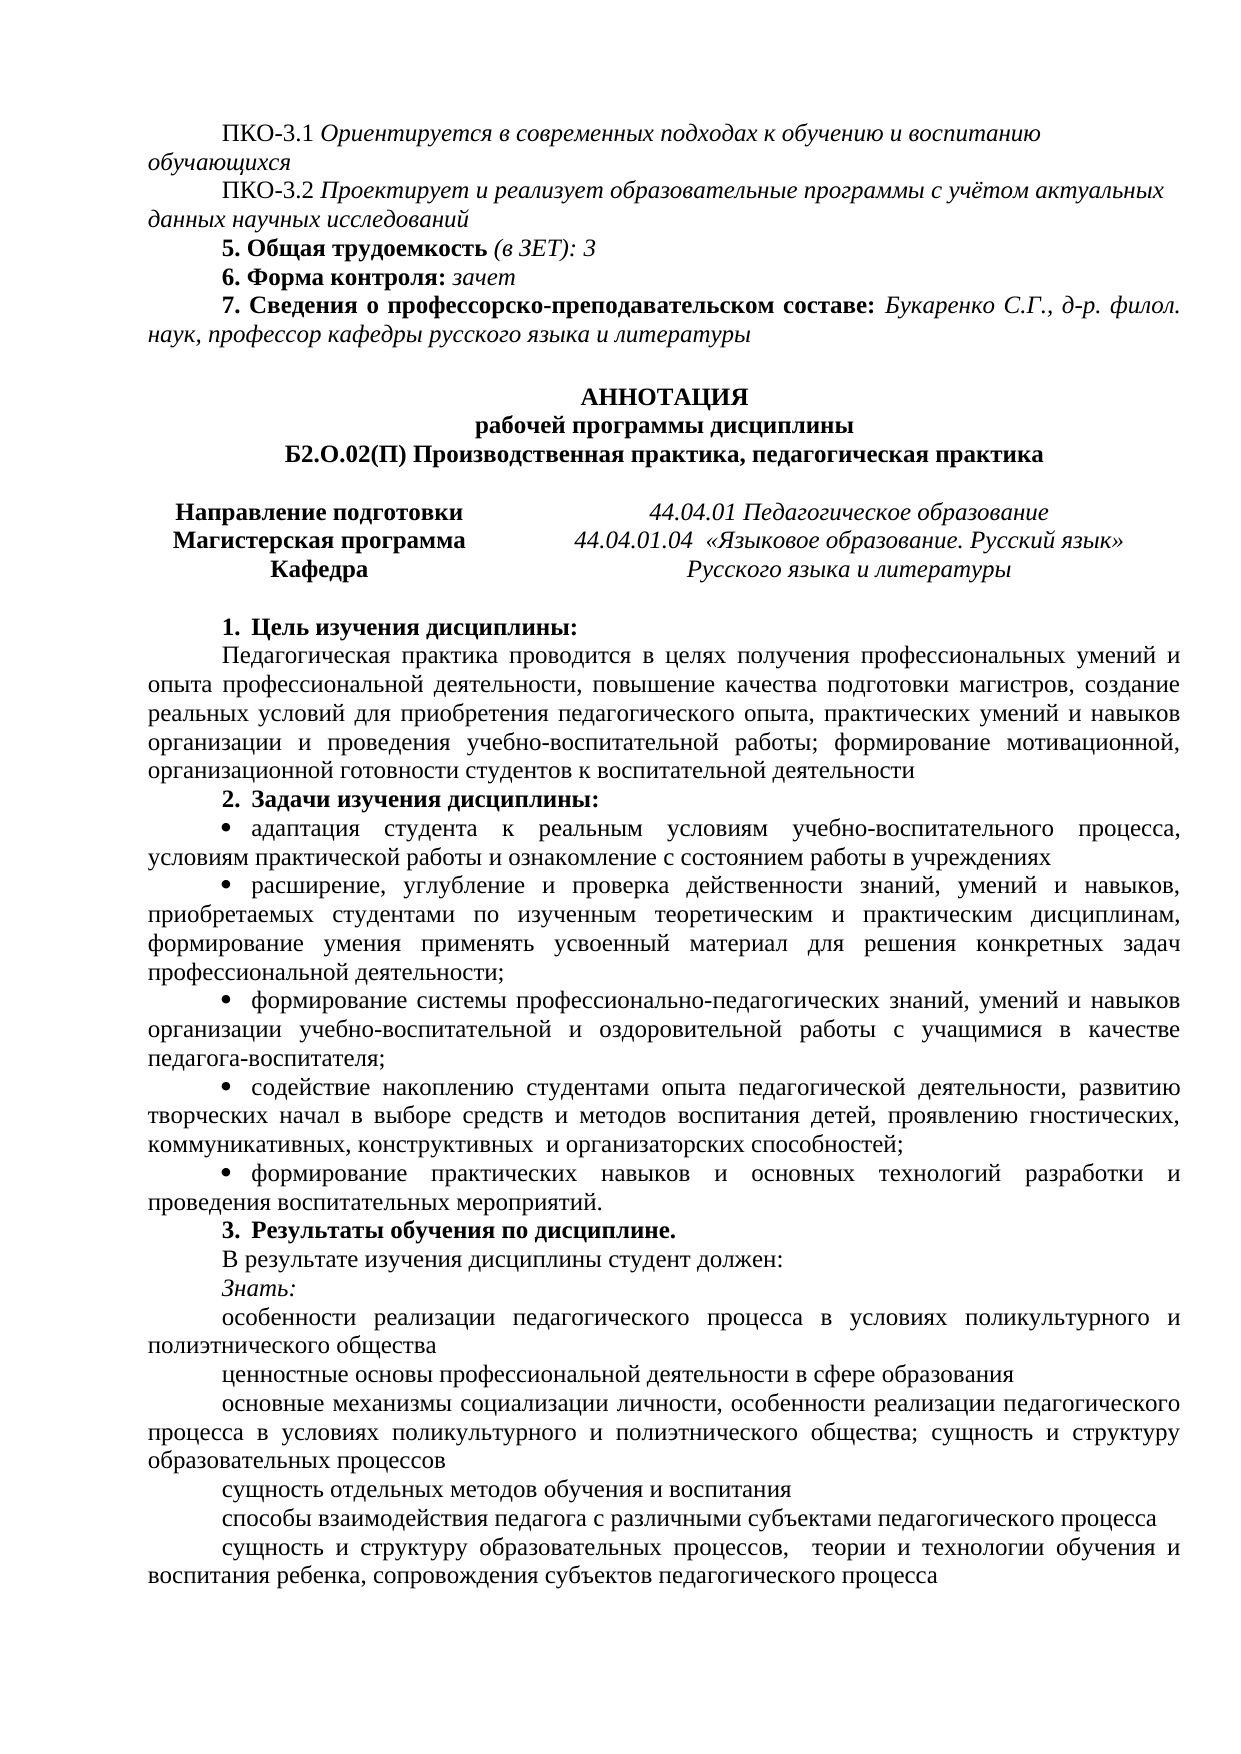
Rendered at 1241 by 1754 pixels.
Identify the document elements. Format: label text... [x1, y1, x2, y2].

text Педагогическая практика проводится в целях получения профессиональных умений и опыта профессиональной деятельности, повышение качества подготовки магистров, создание реальных условий для приобретения педагогического опыта, практических умений и навыков организации и проведения учебно-воспитательной работы; формирование мотивационной, организационной готовности студентов к воспитательной деятельности [148, 640, 1181, 784]
list Знать: [148, 1273, 1181, 1302]
list сущность и структуру образовательных процессов, теории и технологии обучения и воспитания ребенка, сопровождения субъектов педагогического процесса [148, 1532, 1181, 1589]
text 6. Форма контроля: зачет [148, 262, 1181, 291]
text ПКО-3.1 Ориентируется в современных подходах к обучению и воспитанию обучающихся [148, 118, 1181, 176]
list способы взаимодействия педагога с различными субъектами педагогического процесса [148, 1503, 1181, 1532]
list Результаты обучения по дисциплине. [148, 1215, 1181, 1244]
table_header Направление подготовки [136, 497, 502, 525]
table_cell 44.04.01.04 «Языковое образование. Русский язык» [502, 525, 1196, 554]
text рабочей программы дисциплины [148, 410, 1181, 439]
list Цель изучения дисциплины: [148, 612, 1181, 640]
table_cell Русского языка и литературы [502, 554, 1196, 583]
list содействие накоплению студентами опыта педагогической деятельности, развитию творческих начал в выборе средств и методов воспитания детей, проявлению гностических, коммуникативных, конструктивных и организаторских способностей; [148, 1072, 1181, 1158]
list адаптация студента к реальным условиям учебно-воспитательного процесса, условиям практической работы и ознакомление с состоянием работы в учреждениях [148, 813, 1181, 870]
text 7. Сведения о профессорско-преподавательском составе: Букаренко С.Г., д-р. филол. наук, профессор кафедры русского языка и литературы [148, 291, 1181, 348]
table_header 44.04.01 Педагогическое образование [502, 497, 1196, 525]
text 5. Общая трудоемкость (в ЗЕТ): 3 [148, 233, 1181, 262]
table_cell Кафедра [136, 554, 502, 583]
list основные механизмы социализации личности, особенности реализации педагогического процесса в условиях поликультурного и полиэтнического общества; сущность и структуру образовательных процессов [148, 1388, 1181, 1474]
list Задачи изучения дисциплины: [148, 784, 1181, 813]
list ценностные основы профессиональной деятельности в сфере образования [148, 1359, 1181, 1388]
text Б2.О.02(П) Производственная практика, педагогическая практика [148, 439, 1181, 468]
list В результате изучения дисциплины студент должен: [148, 1244, 1181, 1273]
text ПКО-3.2 Проектирует и реализует образовательные программы с учётом актуальных данных научных исследований [148, 176, 1181, 233]
list особенности реализации педагогического процесса в условиях поликультурного и полиэтнического общества [148, 1302, 1181, 1359]
table_cell Магистерская программа [136, 525, 502, 554]
text АННОТАЦИЯ [148, 382, 1181, 410]
list формирование системы профессионально-педагогических знаний, умений и навыков организации учебно-воспитательной и оздоровительной работы с учащимися в качестве педагога-воспитателя; [148, 985, 1181, 1072]
list сущность отдельных методов обучения и воспитания [148, 1474, 1181, 1503]
list расширение, углубление и проверка действенности знаний, умений и навыков, приобретаемых студентами по изученным теоретическим и практическим дисциплинам, формирование умения применять усвоенный материал для решения конкретных задач профессиональной деятельности; [148, 870, 1181, 985]
list формирование практических навыков и основных технологий разработки и проведения воспитательных мероприятий. [148, 1158, 1181, 1215]
